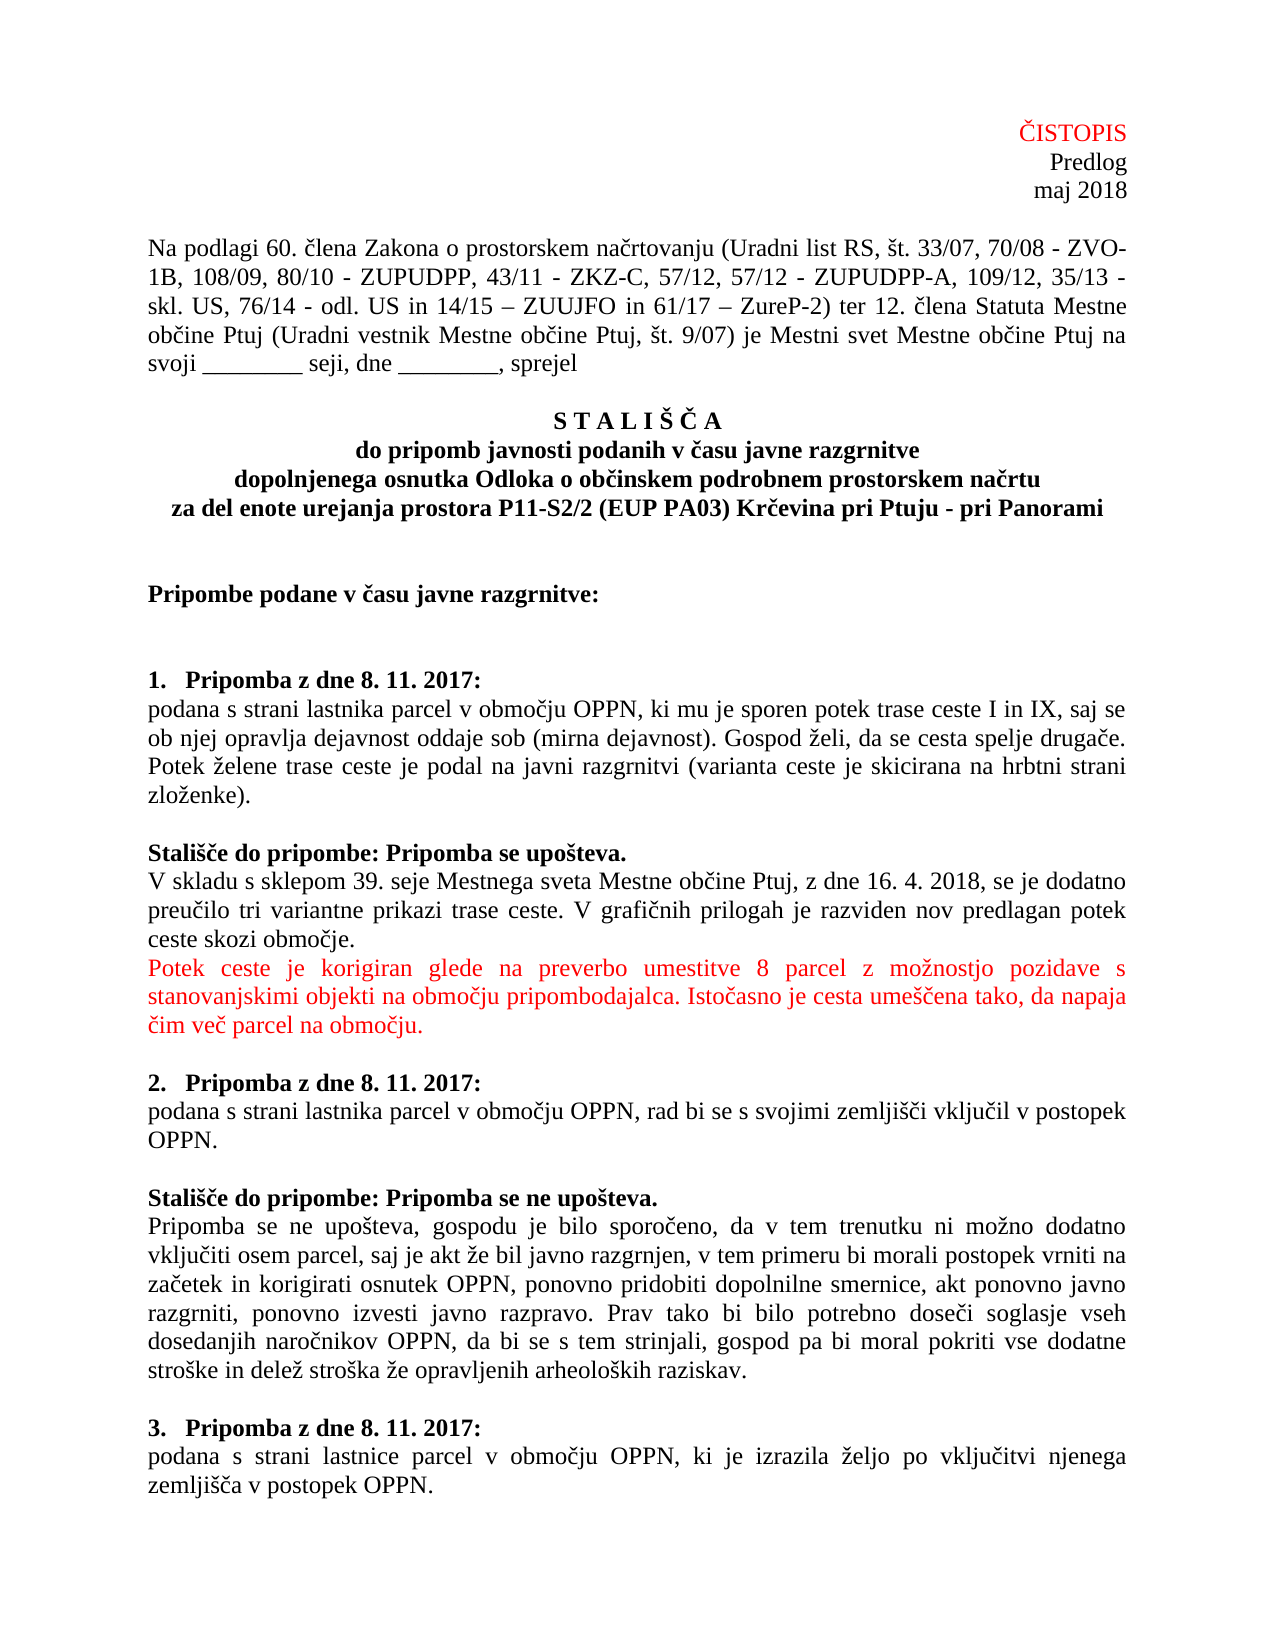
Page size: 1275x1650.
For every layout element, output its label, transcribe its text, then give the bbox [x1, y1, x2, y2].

text Stališče do pripombe: Pripomba se upošteva. [148, 838, 1127, 866]
text za del enote urejanja prostora P11-S2/2 (EUP PA03) Krčevina pri Ptuju - pri Panorami [148, 493, 1127, 521]
text maj 2018 [148, 176, 1127, 204]
list Pripomba z dne 8. 11. 2017: [148, 665, 1127, 694]
list Pripomba z dne 8. 11. 2017: [148, 1413, 1127, 1441]
text Predlog [148, 147, 1127, 176]
text Pripombe podane v času javne razgrnitve: [148, 579, 1127, 608]
text podana s strani lastnika parcel v območju OPPN, ki mu je sporen potek trase ceste I in IX, saj se ob njej opravlja dejavnost oddaje sob (mirna dejavnost). Gospod želi, da se cesta spelje drugače. Potek želene trase ceste je podal na javni razgrnitvi (varianta ceste je skicirana na hrbtni strani zloženke). [148, 694, 1127, 809]
text Pripomba se ne upošteva, gospodu je bilo sporočeno, da v tem trenutku ni možno dodatno vključiti osem parcel, saj je akt že bil javno razgrnjen, v tem primeru bi morali postopek vrniti na začetek in korigirati osnutek OPPN, ponovno pridobiti dopolnilne smernice, akt ponovno javno razgrniti, ponovno izvesti javno razpravo. Prav tako bi bilo potrebno doseči soglasje vseh dosedanjih naročnikov OPPN, da bi se s tem strinjali, gospod pa bi moral pokriti vse dodatne stroške in delež stroška že opravljenih arheoloških raziskav. [148, 1211, 1127, 1384]
text S T A L I Š Č A [148, 406, 1127, 435]
text podana s strani lastnika parcel v območju OPPN, rad bi se s svojimi zemljišči vključil v postopek OPPN. [148, 1096, 1127, 1154]
text ČISTOPIS [148, 118, 1127, 147]
text Potek ceste je korigiran glede na preverbo umestitve 8 parcel z možnostjo pozidave s stanovanjskimi objekti na območju pripombodajalca. Istočasno je cesta umeščena tako, da napaja čim več parcel na območju. [148, 953, 1127, 1039]
text Stališče do pripombe: Pripomba se ne upošteva. [148, 1183, 1127, 1211]
text podana s strani lastnice parcel v območju OPPN, ki je izrazila željo po vključitvi njenega zemljišča v postopek OPPN. [148, 1441, 1127, 1499]
text do pripomb javnosti podanih v času javne razgrnitve [148, 435, 1127, 464]
list Pripomba z dne 8. 11. 2017: [148, 1068, 1127, 1096]
text Na podlagi 60. člena Zakona o prostorskem načrtovanju (Uradni list RS, št. 33/07, 70/08 - ZVO-1B, 108/09, 80/10 - ZUPUDPP, 43/11 - ZKZ-C, 57/12, 57/12 - ZUPUDPP-A, 109/12, 35/13 - skl. US, 76/14 - odl. US in 14/15 – ZUUJFO in 61/17 – ZureP-2) ter 12. člena Statuta Mestne občine Ptuj (Uradni vestnik Mestne občine Ptuj, št. 9/07) je Mestni svet Mestne občine Ptuj na svoji ________ seji, dne ________, sprejel [148, 233, 1127, 377]
text dopolnjenega osnutka Odloka o občinskem podrobnem prostorskem načrtu [148, 464, 1127, 493]
text V skladu s sklepom 39. seje Mestnega sveta Mestne občine Ptuj, z dne 16. 4. 2018, se je dodatno preučilo tri variantne prikazi trase ceste. V grafičnih prilogah je razviden nov predlagan potek ceste skozi območje. [148, 866, 1127, 953]
